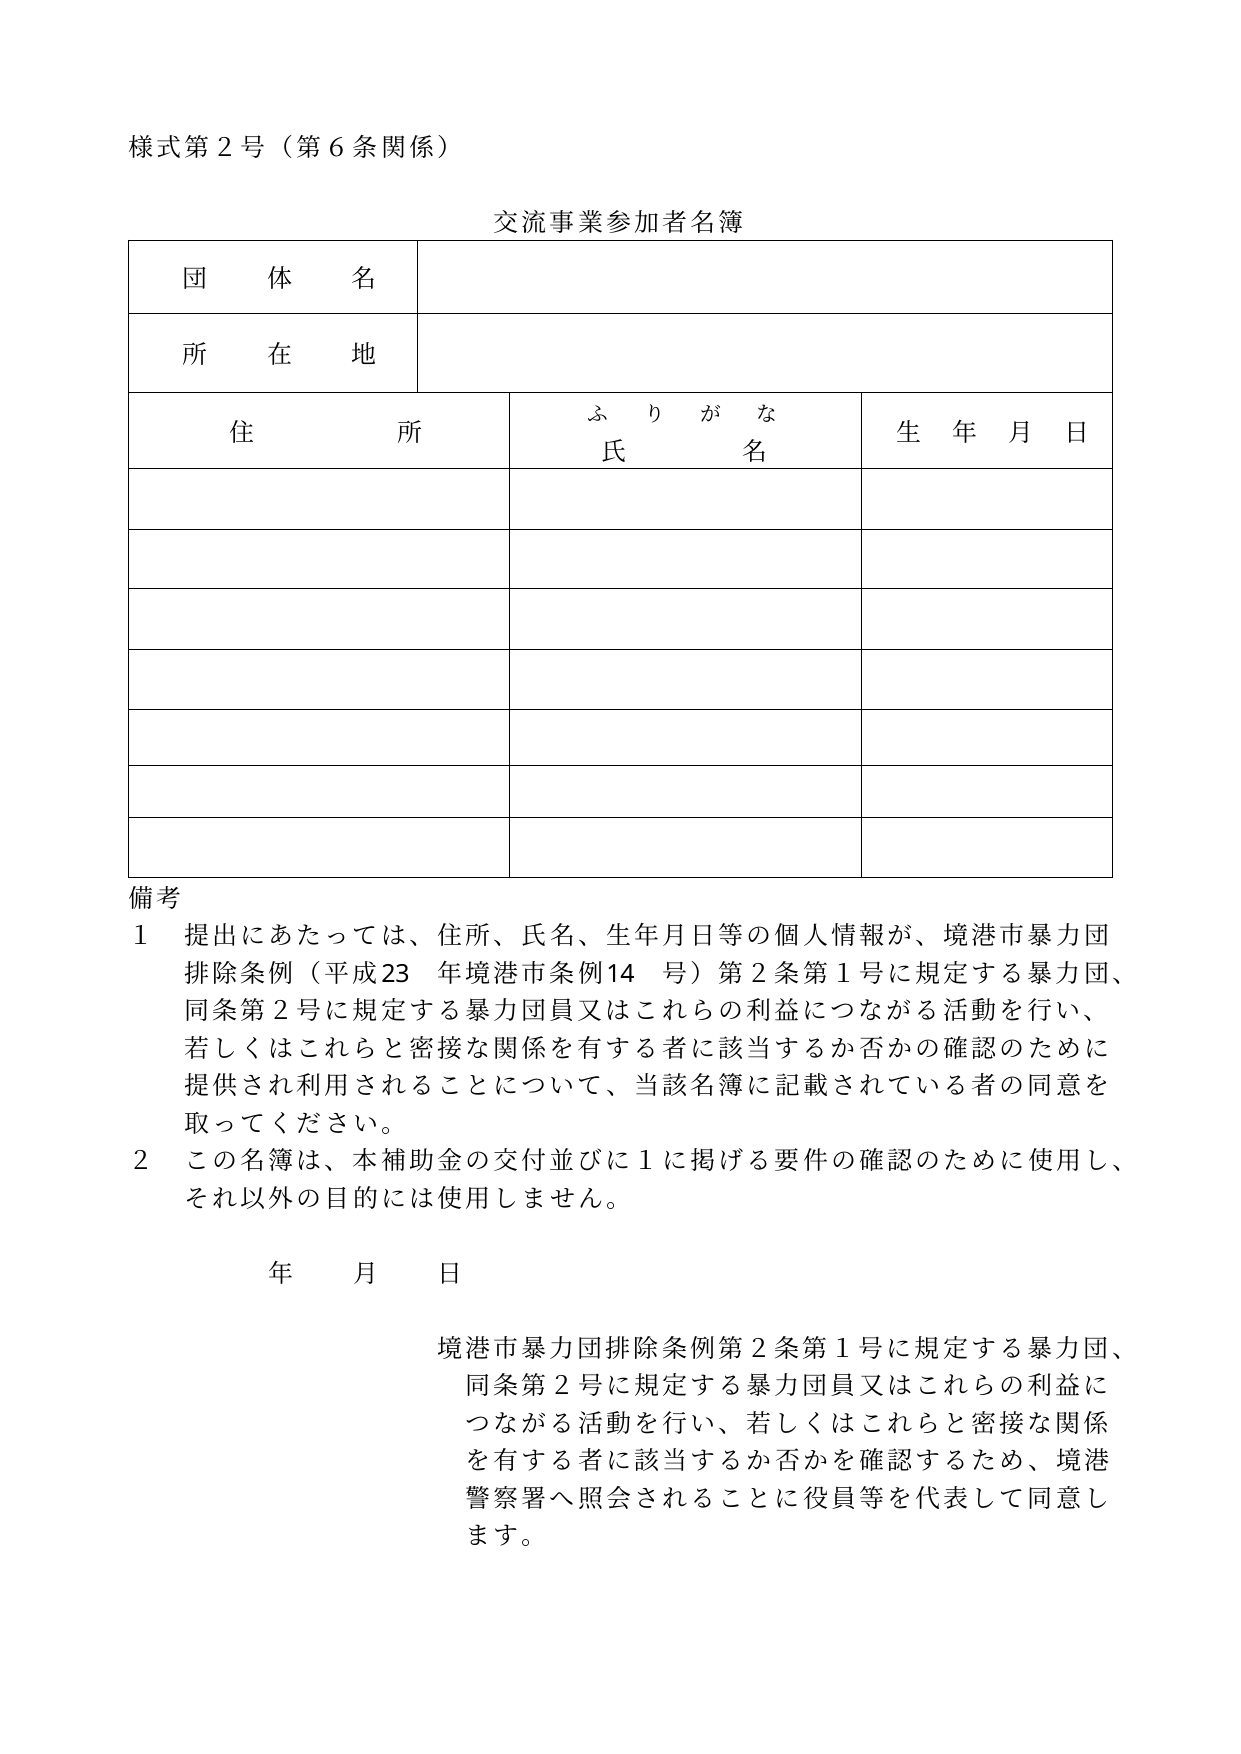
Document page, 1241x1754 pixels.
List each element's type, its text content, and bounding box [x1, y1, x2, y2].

table_cell 所 在 地 [129, 314, 417, 392]
table_cell [129, 589, 509, 649]
table_cell [862, 710, 1112, 765]
table_cell ふ り が な 氏 名 [510, 393, 861, 468]
table_cell [862, 589, 1112, 649]
table_cell [862, 650, 1112, 708]
text １ 提出にあたっては、住所、氏名、生年月日等の個人情報が、境港市暴力団排除条例（平成23年境港市条例14号）第２条第１号に規定する暴力団、同条第２号に規定する暴力団員又はこれらの利益につながる活動を行い、若しくはこれらと密接な関係を有する者に該当するか否かの確認のために提供され利用されることについて、当該名簿に記載されている者の同意を取ってください。 [128, 915, 1112, 1140]
table_cell [510, 589, 861, 649]
table_cell [862, 530, 1112, 588]
table_cell [418, 314, 1112, 392]
table_cell 生 年 月 日 [862, 393, 1112, 468]
table_cell [129, 710, 509, 765]
table_cell [862, 818, 1112, 877]
table_cell [862, 469, 1112, 529]
table_cell [129, 818, 509, 877]
text 境港市暴力団排除条例第２条第１号に規定する暴力団、同条第２号に規定する暴力団員又はこれらの利益につながる活動を行い、若しくはこれらと密接な関係を有する者に該当するか否かを確認するため、境港警察署へ照会されることに役員等を代表して同意します。 [128, 1328, 1112, 1553]
text ２ この名簿は、本補助金の交付並びに１に掲げる要件の確認のために使用し、それ以外の目的には使用しません。 [128, 1140, 1112, 1215]
table_cell [510, 710, 861, 765]
table_cell [510, 530, 861, 588]
table_cell [129, 650, 509, 708]
text 様式第２号（第６条関係） [128, 127, 1112, 164]
table_cell [129, 469, 509, 529]
table_header 団 体 名 [129, 241, 417, 313]
table_cell [129, 766, 509, 817]
table_cell [862, 766, 1112, 817]
text 年 月 日 [128, 1253, 1112, 1290]
table_cell [510, 650, 861, 708]
table_cell [510, 766, 861, 817]
table_cell 住 所 [129, 393, 509, 468]
table_cell [510, 818, 861, 877]
text 備考 [128, 878, 1112, 915]
text 交流事業参加者名簿 [128, 202, 1112, 239]
table_header [418, 241, 1112, 313]
table_cell [129, 530, 509, 588]
table_cell [510, 469, 861, 529]
